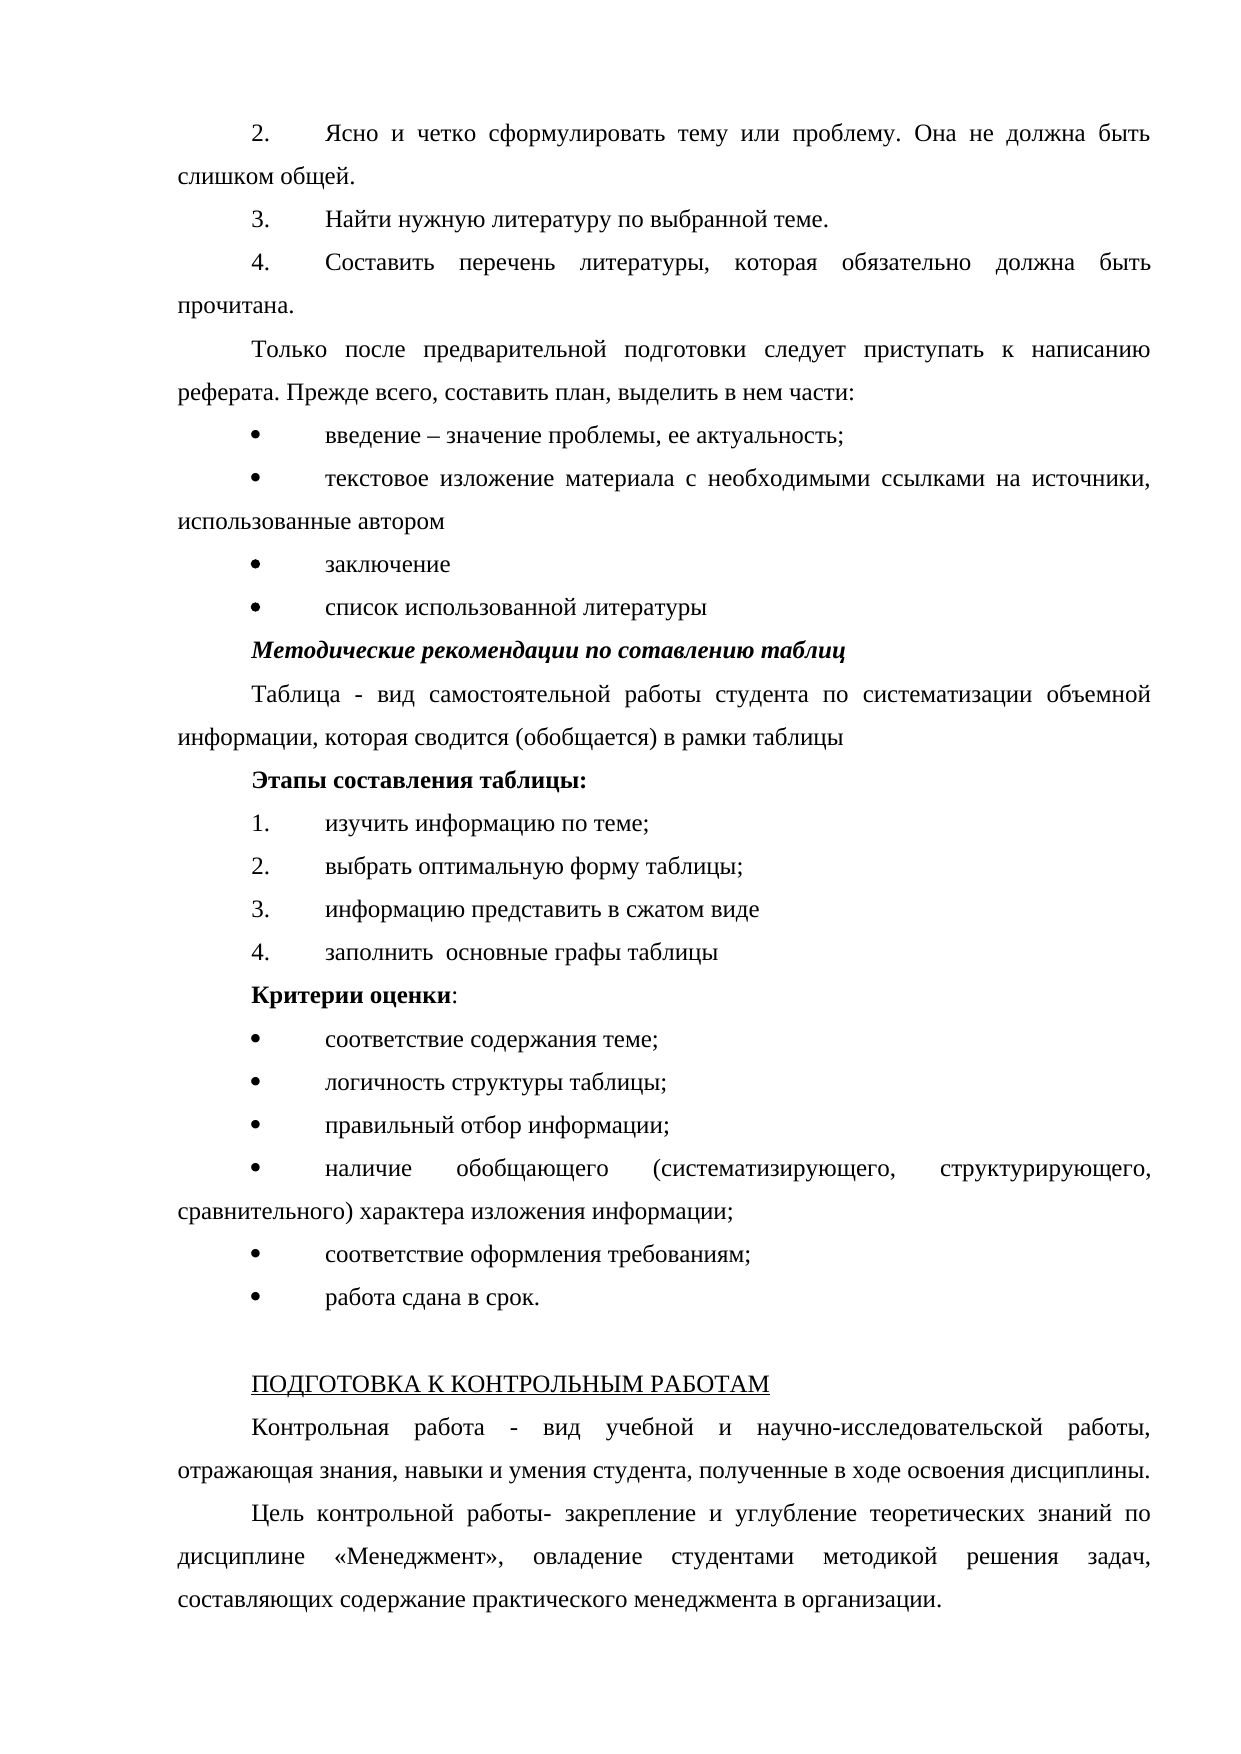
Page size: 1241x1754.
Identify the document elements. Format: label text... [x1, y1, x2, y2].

text ПОДГОТОВКА К КОНТРОЛЬНЫМ РАБОТАМ [177, 1369, 1152, 1397]
list работа сдана в срок. [177, 1282, 1152, 1311]
list заключение [177, 549, 1152, 578]
list выбрать оптимальную форму таблицы; [177, 851, 1152, 880]
list логичность структуры таблицы; [177, 1067, 1152, 1096]
list Составить перечень литературы, которая обязательно должна быть прочитана. [177, 247, 1152, 319]
list список использованной литературы [177, 592, 1152, 621]
list Найти нужную литературу по выбранной теме. [177, 204, 1152, 233]
list изучить информацию по теме; [177, 808, 1152, 837]
text Цель контрольной работы- закрепление и углубление теоретических знаний по дисциплине «Менеджмент», овладение студентами методикой решения задач, составляющих содержание практического менеджмента в организации. [177, 1498, 1152, 1541]
list информацию представить в сжатом виде [177, 894, 1152, 923]
text Методические рекомендации по сотавлению таблиц [177, 636, 1152, 664]
text Критерии оценки: [177, 981, 1152, 1009]
text Этапы составления таблицы: [177, 765, 1152, 794]
text Контрольная работа - вид учебной и научно-исследовательской работы, отражающая знания, навыки и умения студента, полученные в ходе освоения дисциплины. [177, 1412, 1152, 1484]
list Таблица - вид самостоятельной работы студента по систематизации объемной информации, которая сводится (обобщается) в рамки таблицы [177, 679, 1152, 751]
list заполнить основные графы таблицы [177, 937, 1152, 966]
list текстовое изложение материала с необходимыми ссылками на источники, использованные автором [177, 463, 1152, 535]
list соответствие оформления требованиям; [177, 1239, 1152, 1268]
list Только после предварительной подготовки следует приступать к написанию реферата. Прежде всего, составить план, выделить в нем части: [177, 334, 1152, 406]
list соответствие содержания теме; [177, 1024, 1152, 1052]
text Цель контрольной работы- закрепление и углубление теоретических знаний по дисциплине «Менеджмент», овладение студентами методикой решения задач, составляющих содержание практического менеджмента в организации. [177, 1570, 1152, 1613]
list наличие обобщающего (систематизирующего, структурирующего, сравнительного) характера изложения информации; [177, 1153, 1152, 1225]
list правильный отбор информации; [177, 1110, 1152, 1139]
list введение – значение проблемы, ее актуальность; [177, 420, 1152, 449]
list Ясно и четко сформулировать тему или проблему. Она не должна быть слишком общей. [177, 118, 1152, 190]
